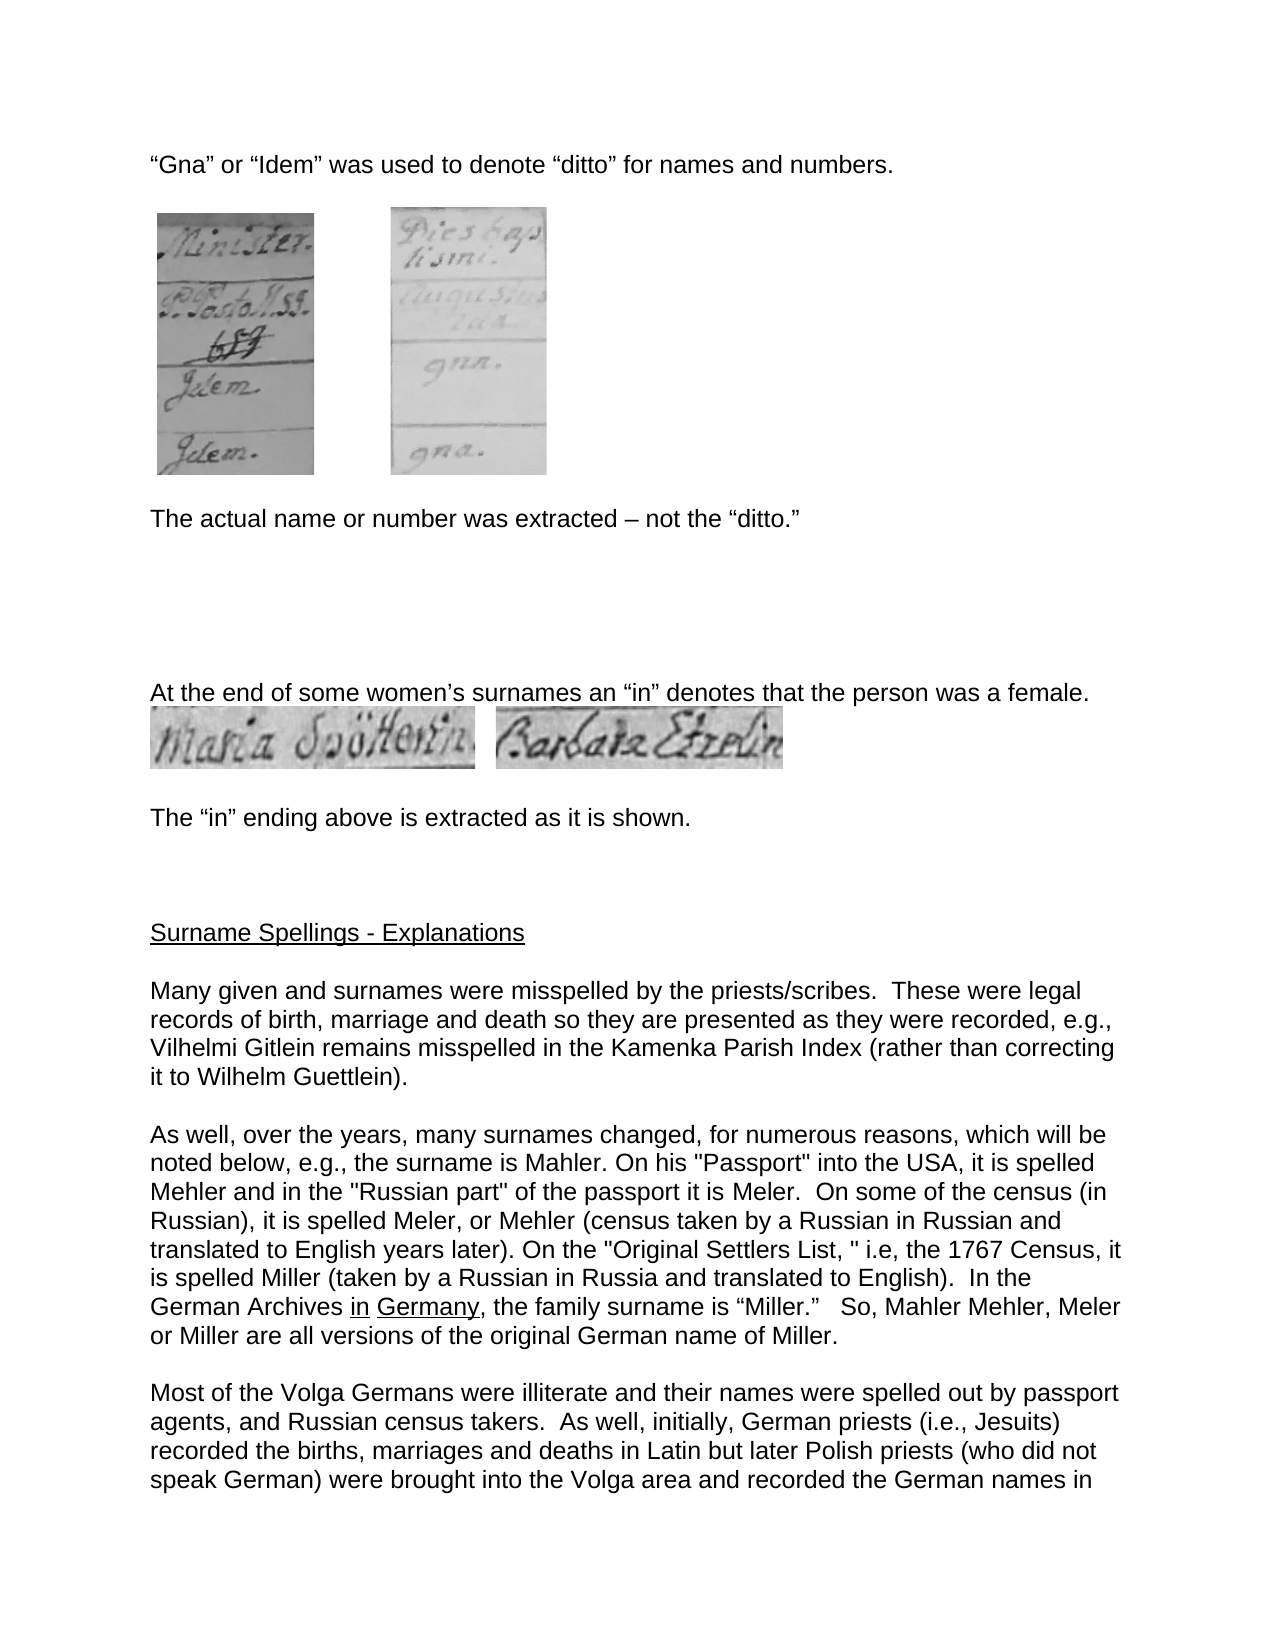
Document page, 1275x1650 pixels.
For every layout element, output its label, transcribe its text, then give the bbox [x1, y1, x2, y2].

picture [150, 706, 476, 769]
text The actual name or number was extracted – not the “ditto.” [150, 504, 1125, 533]
text Vilhelmi Gitlein remains misspelled in the Kamenka Parish Index (rather than correcting it to Wilhelm Guettlein). [150, 1033, 1125, 1091]
text “Gna” or “Idem” was used to denote “ditto” for names and numbers. [150, 150, 1125, 179]
picture [495, 706, 783, 769]
picture [157, 213, 315, 475]
picture [390, 207, 547, 475]
text The “in” ending above is extracted as it is shown. [150, 803, 1125, 832]
text As well, over the years, many surnames changed, for numerous reasons, which will be noted below, e.g., the surname is Mahler. On his "Passport" into the USA, it is spelled Mehler and in the "Russian part" of the passport it is Meler. On some of the census (in Russian), it is spelled Meler, or Mehler (census taken by a Russian in Russian and translated to English years later). On the "Original Settlers List, " i.e, the 1767 Census, it is spelled Miller (taken by a Russian in Russia and translated to English). In the German Archives in Germany, the family surname is “Miller.” So, Mahler Mehler, Meler or Miller are all versions of the original German name of Miller. [150, 1120, 1125, 1350]
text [150, 1350, 1125, 1493]
text Surname Spellings - Explanations Many given and surnames were misspelled by the priests/scribes. These were legal records of birth, marriage and death so they are presented as they were recorded, e.g., [150, 918, 1125, 1033]
